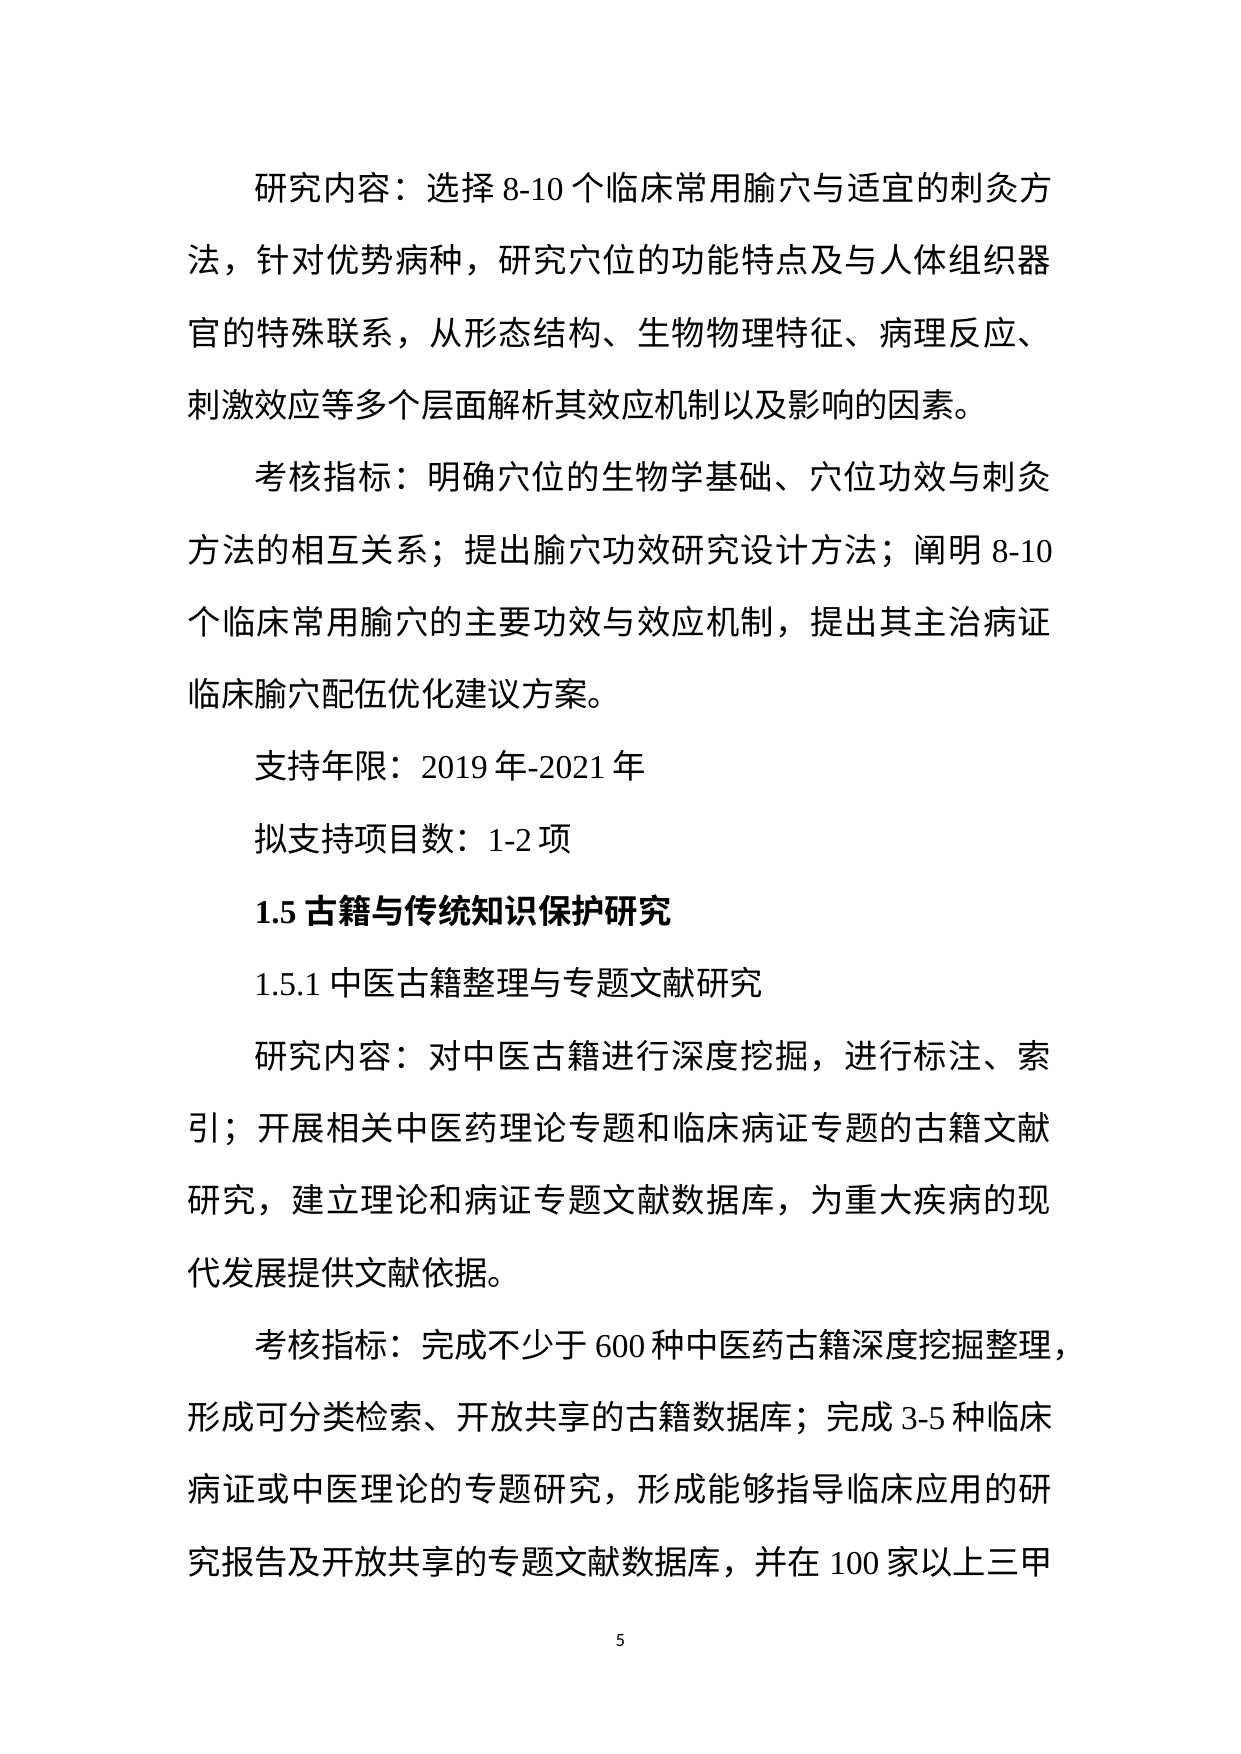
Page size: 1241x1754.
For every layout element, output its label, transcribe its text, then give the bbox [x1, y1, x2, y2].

text 研究内容：选择8-10个临床常用腧穴与适宜的刺灸方法，针对优势病种，研究穴位的功能特点及与人体组织器官的特殊联系，从形态结构、生物物理特征、病理反应、刺激效应等多个层面解析其效应机制以及影响的因素。 [187, 162, 1053, 427]
text 1.5 古籍与传统知识保护研究 [187, 885, 1053, 933]
text 拟支持项目数：1-2项 [187, 813, 1053, 861]
text 研究内容：对中医古籍进行深度挖掘，进行标注、索引；开展相关中医药理论专题和临床病证专题的古籍文献研究，建立理论和病证专题文献数据库，为重大疾病的现代发展提供文献依据。 [187, 1029, 1053, 1294]
text 考核指标：明确穴位的生物学基础、穴位功效与刺灸方法的相互关系；提出腧穴功效研究设计方法；阐明8-10个临床常用腧穴的主要功效与效应机制，提出其主治病证临床腧穴配伍优化建议方案。 [187, 451, 1053, 716]
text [187, 1319, 1053, 1584]
text 1.5.1 中医古籍整理与专题文献研究 [187, 957, 1053, 1005]
text 支持年限：2019年-2021年 [187, 740, 1053, 788]
